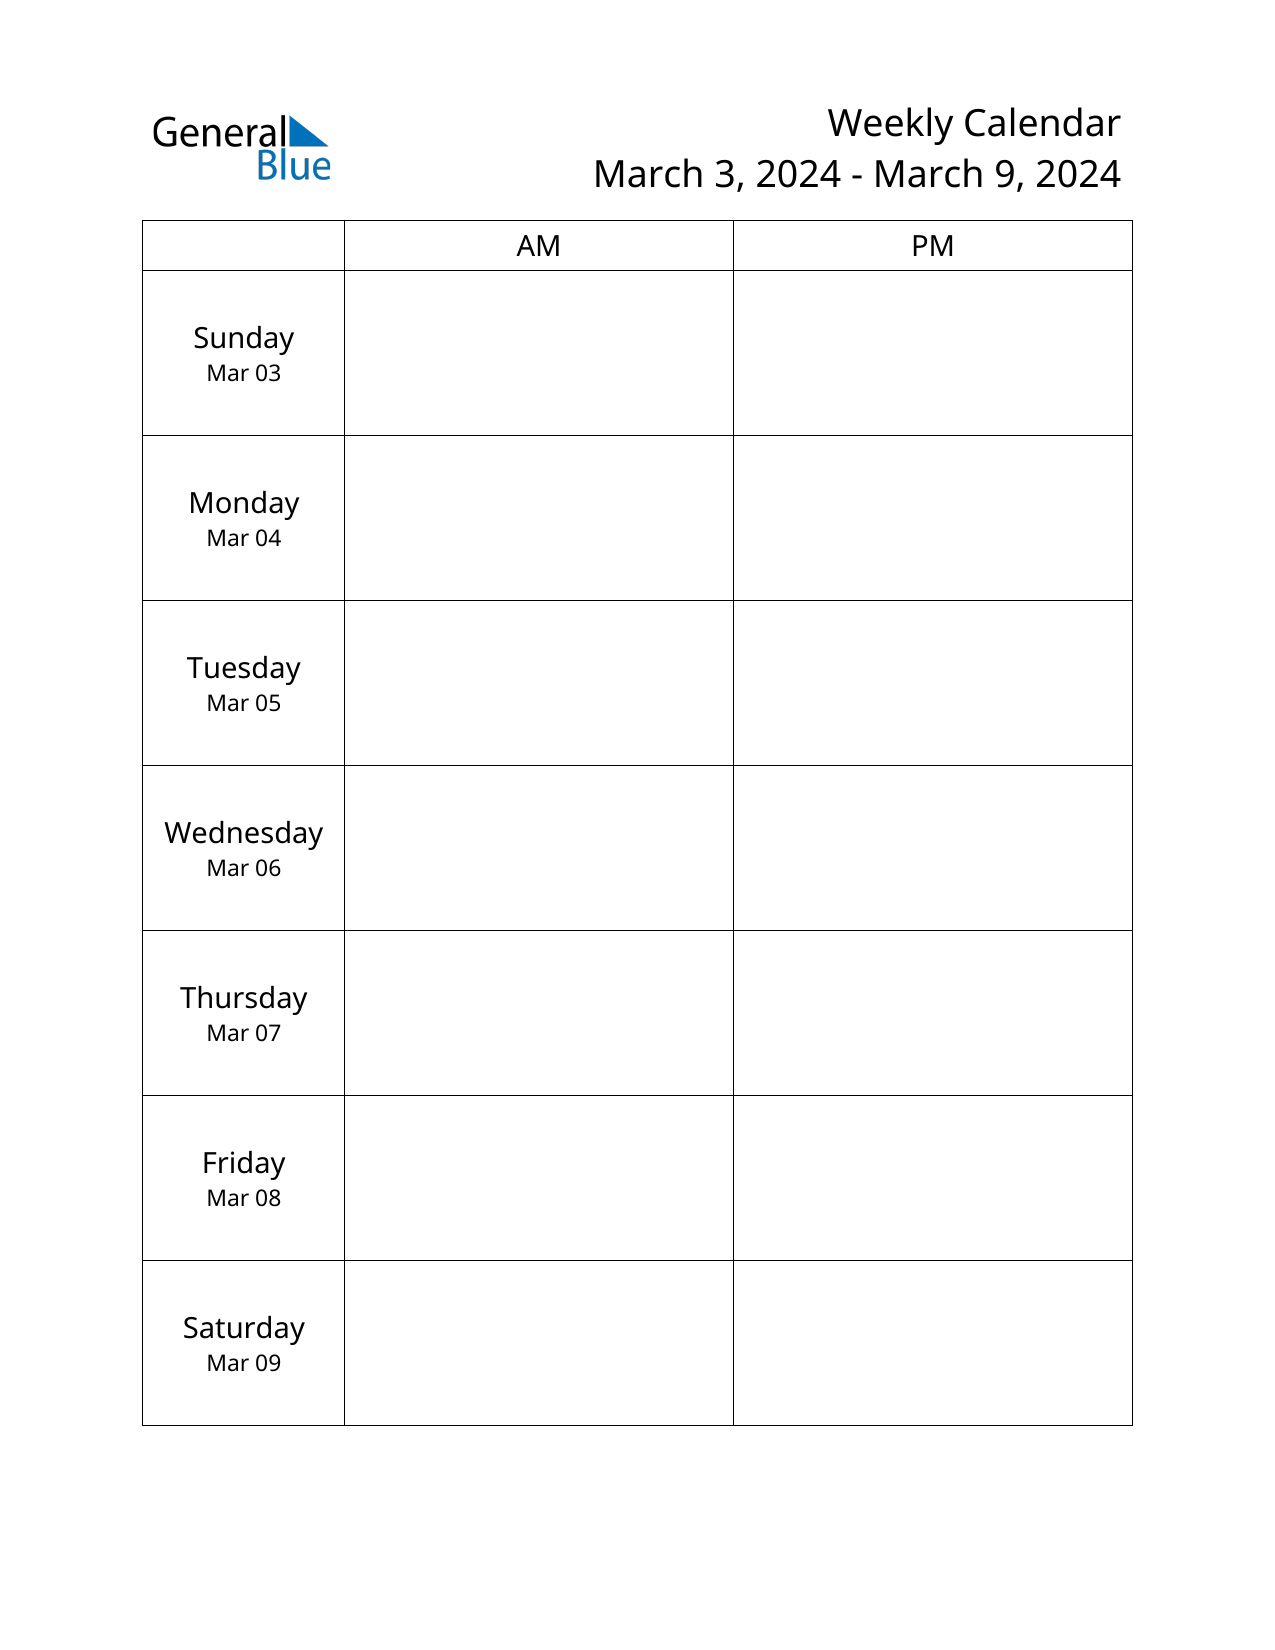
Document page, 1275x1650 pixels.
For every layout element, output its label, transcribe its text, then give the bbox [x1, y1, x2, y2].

table_cell PM [734, 221, 1132, 270]
table_cell [345, 436, 733, 600]
table_cell [734, 601, 1132, 765]
table_cell Monday Mar 04 [143, 436, 344, 600]
table_cell Sunday Mar 03 [143, 271, 344, 435]
table_header [143, 75, 345, 219]
table_cell Friday Mar 08 [143, 1096, 344, 1260]
table_cell [734, 766, 1132, 930]
table_cell Tuesday Mar 05 [143, 601, 344, 765]
table_cell [345, 271, 733, 435]
table_cell [734, 1096, 1132, 1260]
picture [153, 115, 331, 180]
table_cell [345, 931, 733, 1095]
table_header Weekly Calendar March 3, 2024 - March 9, 2024 [345, 75, 1132, 219]
table_cell [734, 436, 1132, 600]
table_cell [734, 271, 1132, 435]
table_cell [345, 601, 733, 765]
table_cell [345, 1261, 733, 1425]
table_cell [143, 221, 344, 270]
table_cell [734, 931, 1132, 1095]
table_cell [345, 1096, 733, 1260]
table_cell [734, 1261, 1132, 1425]
table_cell Thursday Mar 07 [143, 931, 344, 1095]
table_cell Wednesday Mar 06 [143, 766, 344, 930]
table_cell AM [345, 221, 733, 270]
table_cell [345, 766, 733, 930]
table_cell Saturday Mar 09 [143, 1261, 344, 1425]
